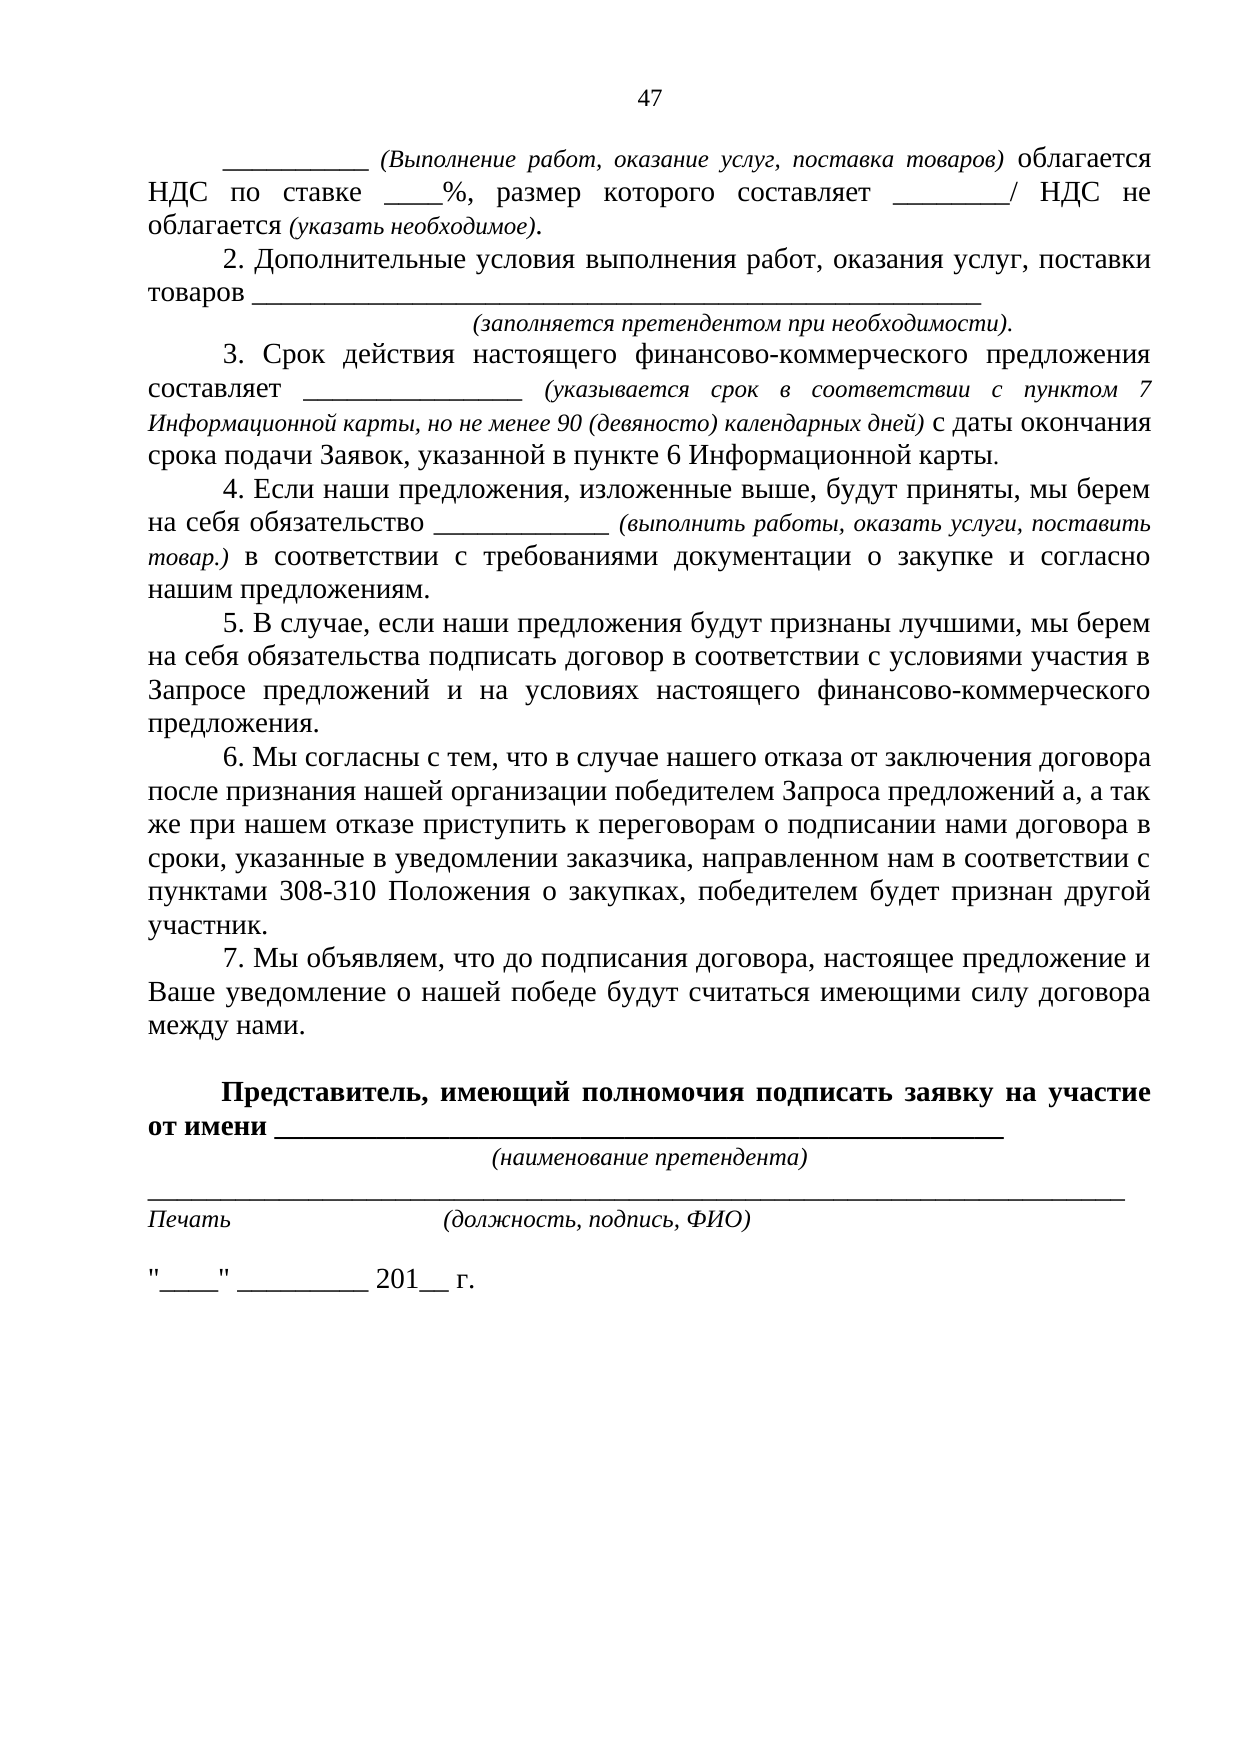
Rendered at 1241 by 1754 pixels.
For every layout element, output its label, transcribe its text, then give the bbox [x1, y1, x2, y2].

text __________ (Выполнение работ, оказание услуг, поставка товаров) облагается НДС по ставке ____%, размер которого составляет ________/ НДС не облагается (указать необходимое). [148, 140, 1152, 241]
text 6. Мы согласны с тем, что в случае нашего отказа от заключения договора после признания нашей организации победителем Запроса предложений а, а так же при нашем отказе приступить к переговорам о подписании нами договора в сроки, указанные в уведомлении заказчика, направленном нам в соответствии с пунктами 308-310 Положения о закупках, победителем будет признан другой участник. [148, 739, 1152, 940]
text 5. В случае, если наши предложения будут признаны лучшими, мы берем на себя обязательства подписать договор в соответствии с условиями участия в Запросе предложений и на условиях настоящего финансово-коммерческого предложения. [148, 605, 1152, 739]
text "____" _________ 201__ г. [148, 1261, 1152, 1295]
text (заполняется претендентом при необходимости). [148, 308, 1152, 337]
subtitle Представитель, имеющий полномочия подписать заявку на участие от имени __________________________________________________ [148, 1074, 1152, 1142]
text Печать (должность, подпись, ФИО) [148, 1204, 1152, 1233]
text 7. Мы объявляем, что до подписания договора, настоящее предложение и Ваше уведомление о нашей победе будут считаться имеющими силу договора между нами. [148, 940, 1152, 1041]
text ___________________________________________________________________ [148, 1170, 1152, 1204]
text 4. Если наши предложения, изложенные выше, будут приняты, мы берем на себя обязательство ____________ (выполнить работы, оказать услуги, поставить товар.) в соответствии с требованиями документации о закупке и согласно нашим предложениям. [148, 471, 1152, 605]
text (наименование претендента) [148, 1142, 1152, 1170]
text 2. Дополнительные условия выполнения работ, оказания услуг, поставки товаров __________________________________________________ [148, 241, 1152, 308]
text 3. Срок действия настоящего финансово-коммерческого предложения составляет _______________ (указывается срок в соответствии с пунктом 7 Информационной карты, но не менее 90 (девяносто) календарных дней) с даты окончания срока подачи Заявок, указанной в пункте 6 Информационной карты. [148, 337, 1152, 471]
